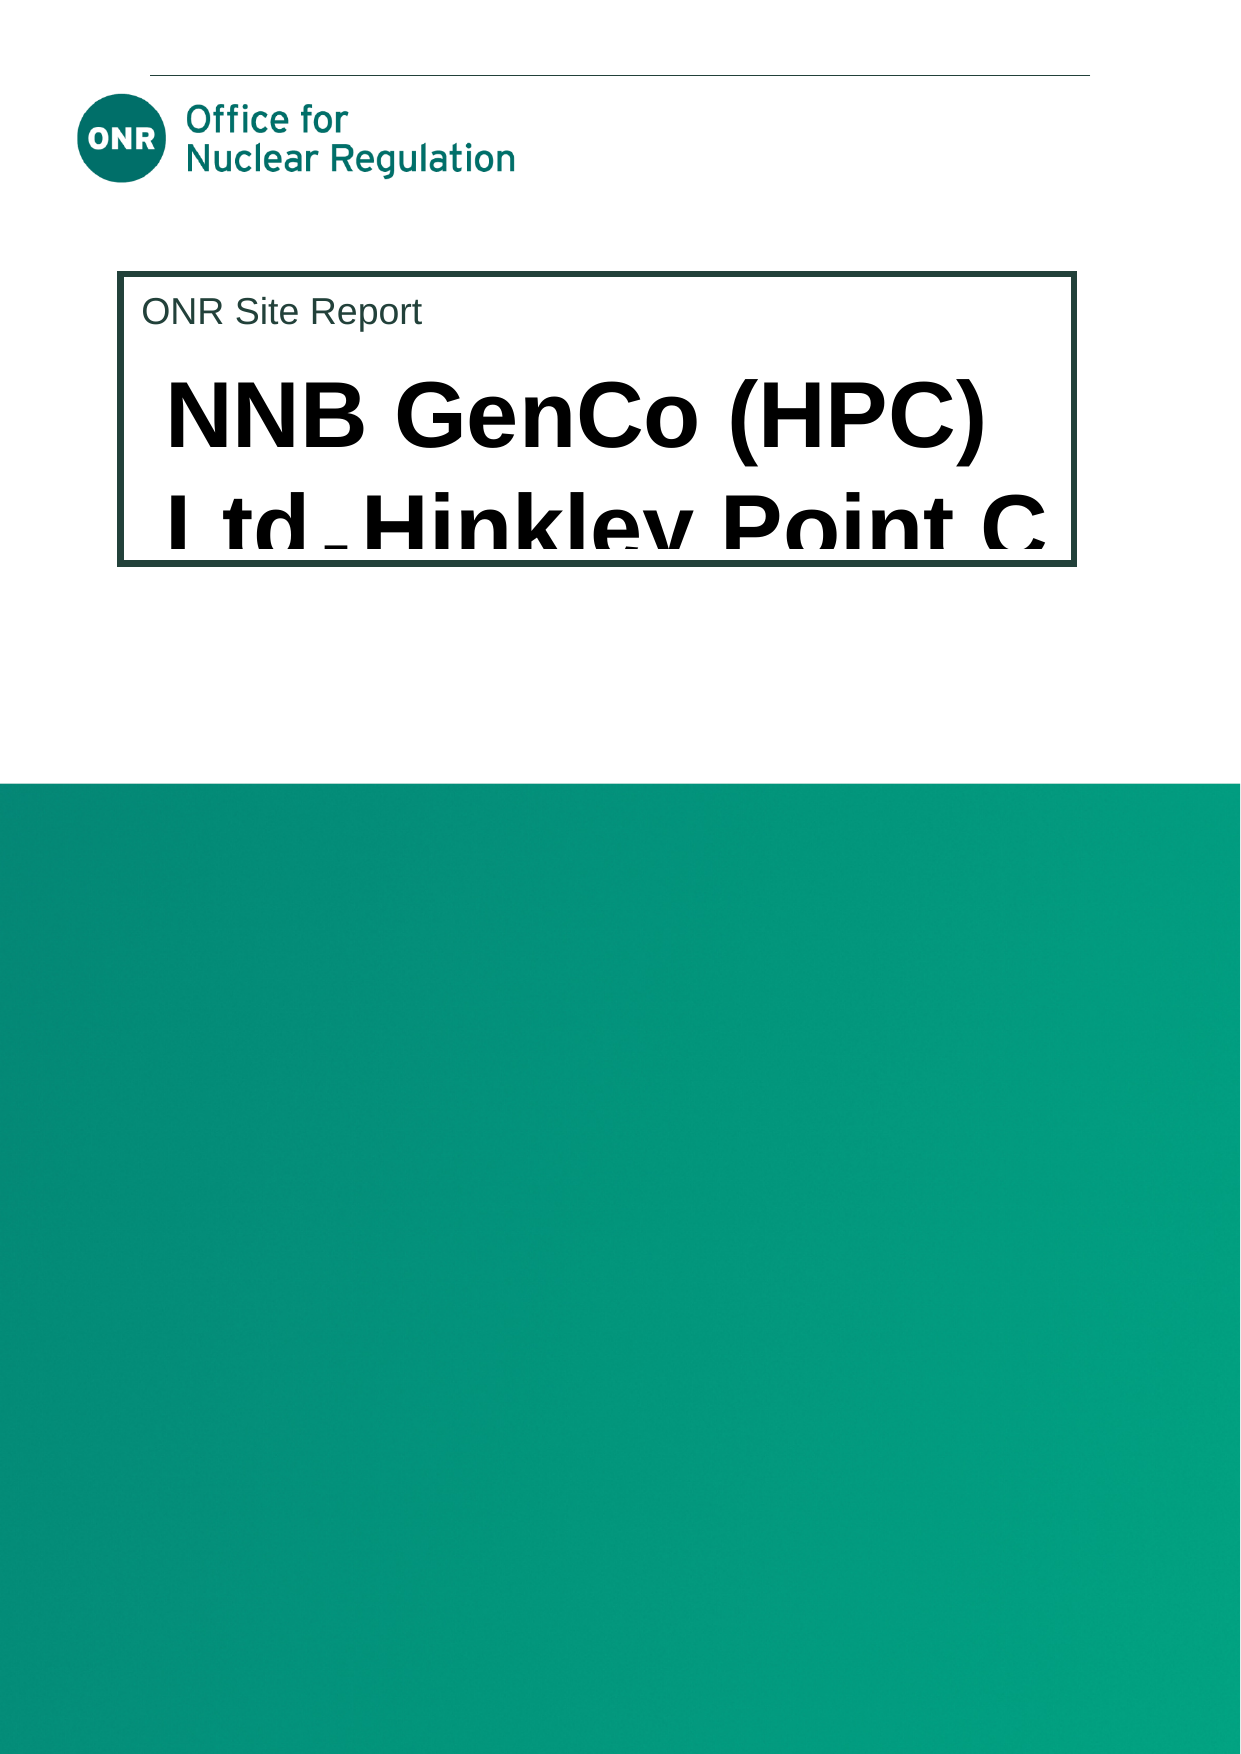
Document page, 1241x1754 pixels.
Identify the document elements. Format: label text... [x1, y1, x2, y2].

picture [0, 0, 1241, 1754]
table_header [120, 150, 1074, 271]
table_cell ONR Site Report – [124, 277, 1071, 560]
